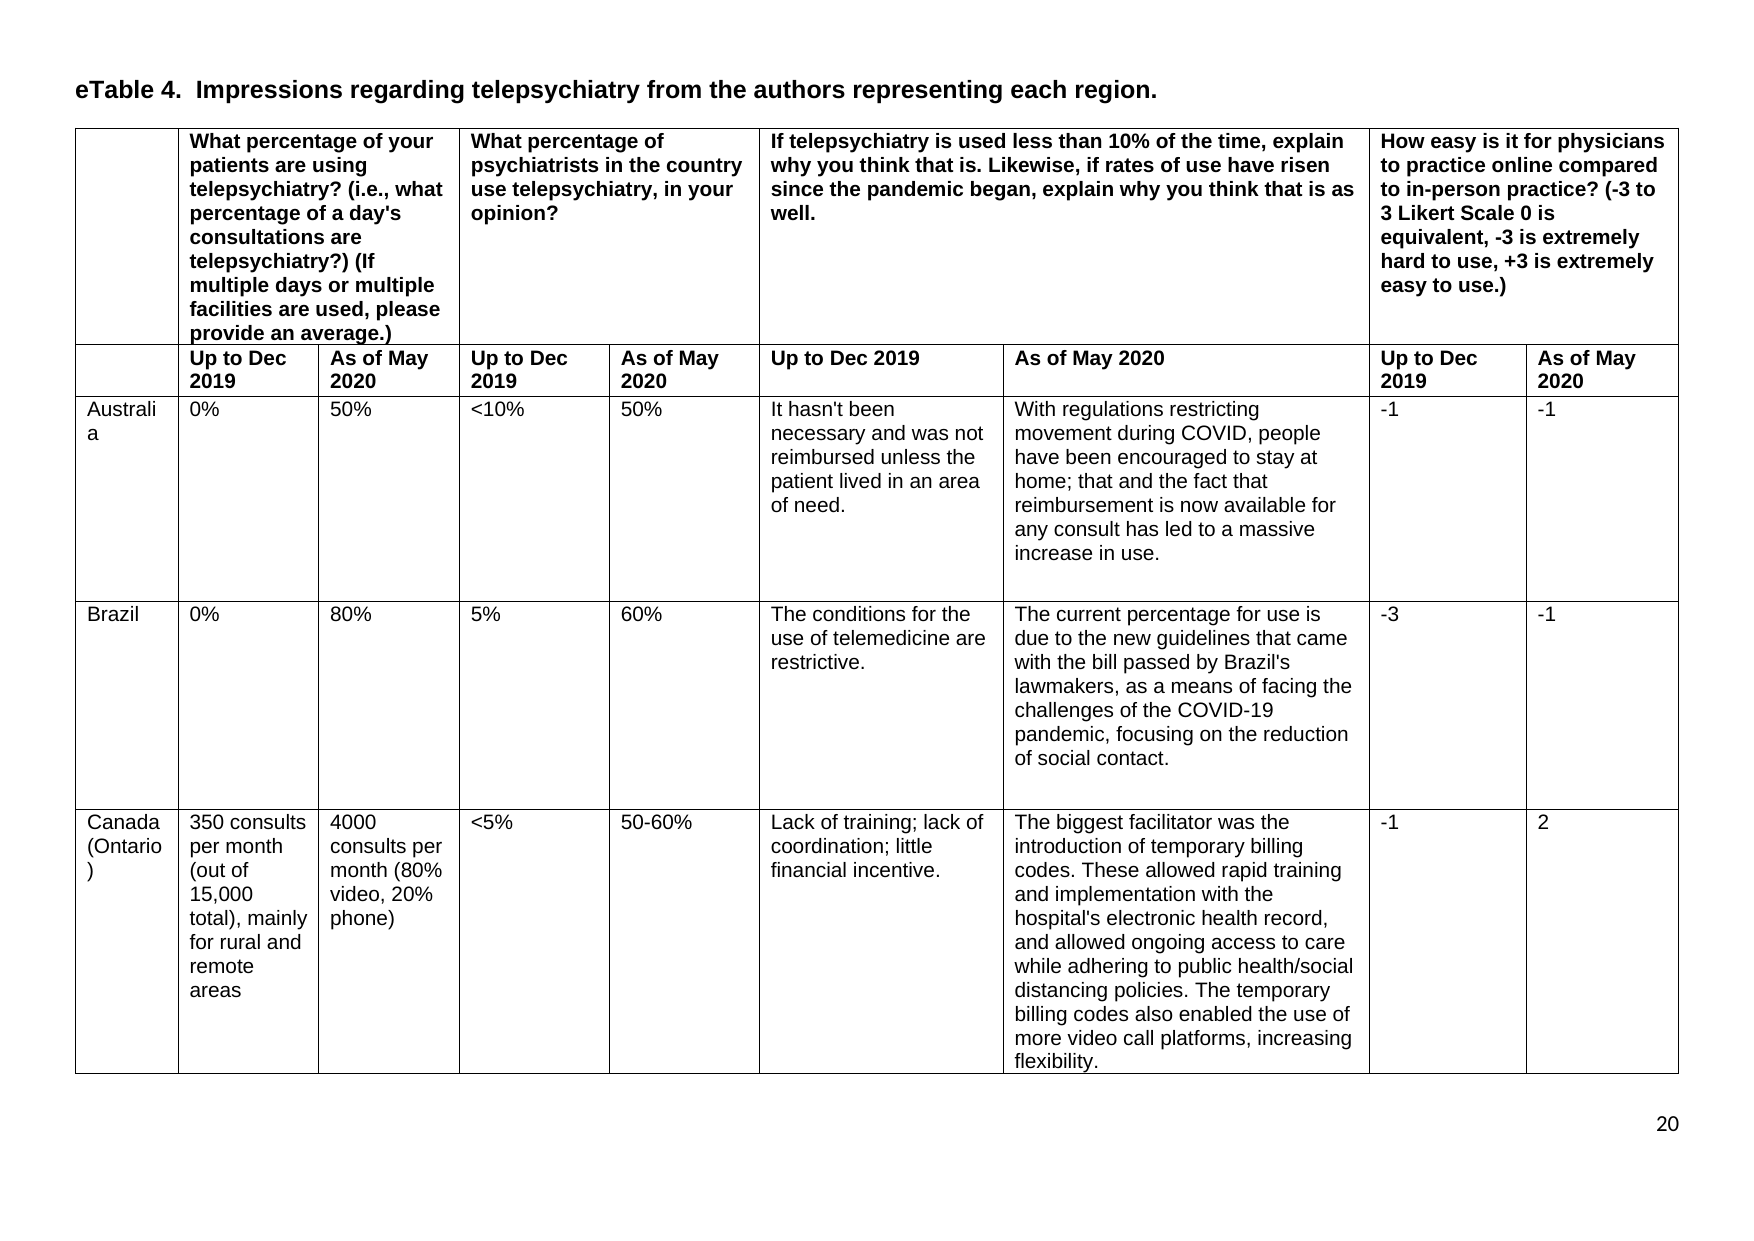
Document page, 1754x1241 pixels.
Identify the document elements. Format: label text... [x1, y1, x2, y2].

table_cell As of May 2020 [610, 345, 759, 396]
table_cell The conditions for the use of telemedicine are restrictive. [760, 602, 1003, 809]
table_cell 2 [1527, 810, 1678, 1073]
table_cell 50% [319, 397, 459, 601]
table_cell Lack of training; lack of coordination; little financial incentive. [760, 810, 1003, 1073]
table_cell -3 [1370, 602, 1526, 809]
table_cell 80% [319, 602, 459, 809]
table_cell 0% [179, 602, 318, 809]
table_cell Up to Dec 2019 [460, 345, 609, 396]
table_cell 350 consults per month (out of 15,000 total), mainly for rural and remote areas [179, 810, 318, 1073]
table_cell As of May 2020 [1004, 345, 1369, 396]
table_cell 4000 consults per month (80% video, 20% phone) [319, 810, 459, 1073]
table_cell As of May 2020 [319, 345, 459, 396]
table_cell <5% [460, 810, 609, 1073]
table_cell -1 [1527, 602, 1678, 809]
table_cell 50% [610, 397, 759, 601]
table_cell 5% [460, 602, 609, 809]
table_cell Canada (Ontario) [76, 810, 178, 1073]
table_cell The biggest facilitator was the introduction of temporary billing codes. These allowed rapid training and implementation with the hospital's electronic health record, and allowed ongoing access to care while adhering to public health/social distancing policies. The temporary billing codes also enabled the use of more video call platforms, increasing flexibility. [1004, 810, 1369, 1073]
table_cell Up to Dec 2019 [1370, 345, 1526, 396]
table_header If telepsychiatry is used less than 10% of the time, explain why you think that is. Likewise, if rates of use have risen since the pandemic began, explain why you think that is as well. [760, 129, 1369, 344]
table_cell 60% [610, 602, 759, 809]
table_cell [76, 345, 178, 396]
table_cell Up to Dec 2019 [760, 345, 1003, 396]
table_cell -1 [1527, 397, 1678, 601]
table_header How easy is it for physicians to practice online compared to in-person practice? (-3 to 3 Likert Scale 0 is equivalent, -3 is extremely hard to use, +3 is extremely easy to use.) [1370, 129, 1678, 344]
table_cell -1 [1370, 810, 1526, 1073]
table_header [76, 129, 178, 344]
table_cell It hasn't been necessary and was not reimbursed unless the patient lived in an area of need. [760, 397, 1003, 601]
table_cell The current percentage for use is due to the new guidelines that came with the bill passed by Brazil's lawmakers, as a means of facing the challenges of the COVID-19 pandemic, focusing on the reduction of social contact. [1004, 602, 1369, 809]
table_cell Up to Dec 2019 [179, 345, 318, 396]
table_cell 0% [179, 397, 318, 601]
table_cell 50-60% [610, 810, 759, 1073]
table_cell -1 [1370, 397, 1526, 601]
table_cell <10% [460, 397, 609, 601]
table_cell Australia [76, 397, 178, 601]
table_cell With regulations restricting movement during COVID, people have been encouraged to stay at home; that and the fact that reimbursement is now available for any consult has led to a massive increase in use. [1004, 397, 1369, 601]
table_header What percentage of your patients are using telepsychiatry? (i.e., what percentage of a day's consultations are telepsychiatry?) (If multiple days or multiple facilities are used, please provide an average.) [179, 129, 459, 344]
text eTable 4. Impressions regarding telepsychiatry from the authors representing each region. [75, 75, 1679, 104]
table_cell Brazil [76, 602, 178, 809]
table_cell As of May 2020 [1527, 345, 1678, 396]
table_header What percentage of psychiatrists in the country use telepsychiatry, in your opinion? [460, 129, 759, 344]
